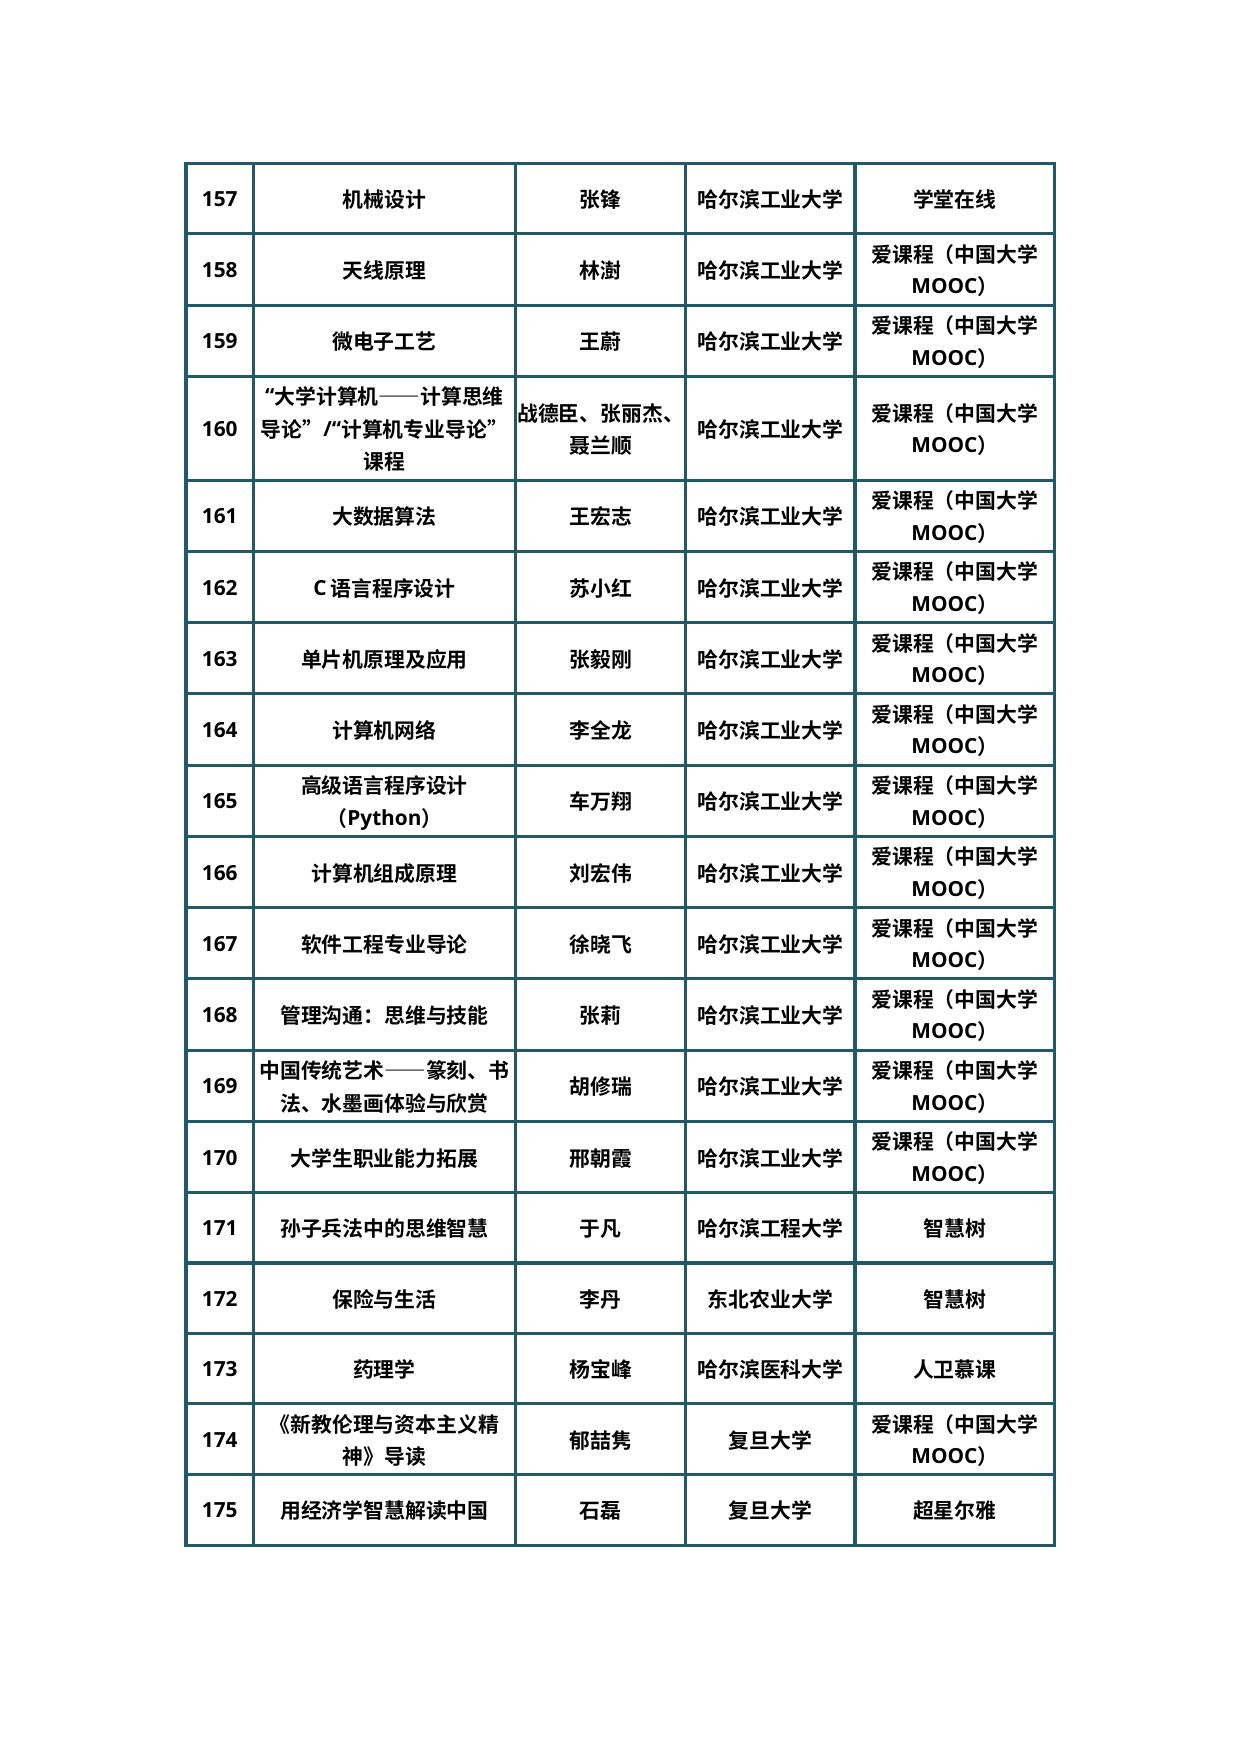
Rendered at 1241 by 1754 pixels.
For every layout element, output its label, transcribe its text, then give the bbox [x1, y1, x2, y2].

table_cell 爱课程（中国大学MOOC） [857, 1052, 1053, 1120]
table_cell 复旦大学 [687, 1476, 853, 1543]
table_cell 王宏志 [517, 482, 684, 550]
table_cell 郁喆隽 [517, 1405, 684, 1473]
table_cell 微电子工艺 [255, 307, 514, 375]
table_cell 175 [188, 1476, 252, 1543]
table_cell 165 [188, 767, 252, 835]
table_cell 哈尔滨工业大学 [687, 624, 853, 692]
table_cell 哈尔滨工业大学 [687, 695, 853, 763]
table_cell 哈尔滨工业大学 [687, 1123, 853, 1191]
table_cell 爱课程（中国大学MOOC） [857, 235, 1053, 303]
table_cell 167 [188, 909, 252, 977]
table_cell 管理沟通：思维与技能 [255, 980, 514, 1048]
table_cell 药理学 [255, 1335, 514, 1402]
table_cell 超星尔雅 [857, 1476, 1053, 1543]
table_cell 171 [188, 1194, 252, 1261]
table_cell 哈尔滨工业大学 [687, 235, 853, 303]
table_cell 学堂在线 [857, 165, 1053, 232]
table_cell 杨宝峰 [517, 1335, 684, 1402]
table_cell 爱课程（中国大学MOOC） [857, 1405, 1053, 1473]
table_cell 161 [188, 482, 252, 550]
table_cell 大学生职业能力拓展 [255, 1123, 514, 1191]
table_cell 高级语言程序设计（Python） [255, 767, 514, 835]
table_cell 爱课程（中国大学MOOC） [857, 980, 1053, 1048]
table_cell 《新教伦理与资本主义精神》导读 [255, 1405, 514, 1473]
table_cell 哈尔滨工业大学 [687, 909, 853, 977]
table_cell 哈尔滨工业大学 [687, 767, 853, 835]
table_cell 166 [188, 838, 252, 906]
table_cell 170 [188, 1123, 252, 1191]
table_cell 车万翔 [517, 767, 684, 835]
table_cell 用经济学智慧解读中国 [255, 1476, 514, 1543]
table_cell 164 [188, 695, 252, 763]
table_cell 哈尔滨工业大学 [687, 482, 853, 550]
table_cell 苏小红 [517, 553, 684, 621]
table_cell 172 [188, 1265, 252, 1332]
table_cell 哈尔滨医科大学 [687, 1335, 853, 1402]
table_cell 张锋 [517, 165, 684, 232]
table_cell 东北农业大学 [687, 1265, 853, 1332]
table_cell 战德臣、张丽杰、聂兰顺 [517, 378, 684, 478]
table_cell 174 [188, 1405, 252, 1473]
table_cell 孙子兵法中的思维智慧 [255, 1194, 514, 1261]
table_cell 李全龙 [517, 695, 684, 763]
table_cell 爱课程（中国大学MOOC） [857, 695, 1053, 763]
table_cell 张毅刚 [517, 624, 684, 692]
table_cell 林澍 [517, 235, 684, 303]
table_cell 人卫慕课 [857, 1335, 1053, 1402]
table_cell “大学计算机——计算思维导论”/“计算机专业导论”课程 [255, 378, 514, 478]
table_cell 于凡 [517, 1194, 684, 1261]
table_cell 173 [188, 1335, 252, 1402]
table_cell 160 [188, 378, 252, 478]
table_cell 爱课程（中国大学MOOC） [857, 1123, 1053, 1191]
table_cell 162 [188, 553, 252, 621]
table_cell 爱课程（中国大学MOOC） [857, 307, 1053, 375]
table_cell 保险与生活 [255, 1265, 514, 1332]
table_cell 徐晓飞 [517, 909, 684, 977]
table_cell 158 [188, 235, 252, 303]
table_cell 169 [188, 1052, 252, 1120]
table_cell 哈尔滨工业大学 [687, 165, 853, 232]
table_cell 爱课程（中国大学MOOC） [857, 838, 1053, 906]
table_cell 石磊 [517, 1476, 684, 1543]
table_cell 哈尔滨工业大学 [687, 1052, 853, 1120]
table_cell 中国传统艺术——篆刻、书法、水墨画体验与欣赏 [255, 1052, 514, 1120]
table_cell 哈尔滨工业大学 [687, 307, 853, 375]
table_cell 李丹 [517, 1265, 684, 1332]
table_cell 157 [188, 165, 252, 232]
table_cell 复旦大学 [687, 1405, 853, 1473]
table_cell 胡修瑞 [517, 1052, 684, 1120]
table_cell 刘宏伟 [517, 838, 684, 906]
table_cell 智慧树 [857, 1194, 1053, 1261]
table_cell 哈尔滨工业大学 [687, 378, 853, 478]
table_cell 爱课程（中国大学MOOC） [857, 624, 1053, 692]
table_cell 王蔚 [517, 307, 684, 375]
table_cell 爱课程（中国大学MOOC） [857, 767, 1053, 835]
table_cell 计算机网络 [255, 695, 514, 763]
table_cell 163 [188, 624, 252, 692]
table_cell 机械设计 [255, 165, 514, 232]
table_cell 爱课程（中国大学MOOC） [857, 553, 1053, 621]
table_cell 软件工程专业导论 [255, 909, 514, 977]
table_cell 159 [188, 307, 252, 375]
table_cell 邢朝霞 [517, 1123, 684, 1191]
table_cell 哈尔滨工业大学 [687, 980, 853, 1048]
table_cell 哈尔滨工业大学 [687, 838, 853, 906]
table_cell 哈尔滨工业大学 [687, 553, 853, 621]
table_cell C语言程序设计 [255, 553, 514, 621]
table_cell 张莉 [517, 980, 684, 1048]
table_cell 爱课程（中国大学MOOC） [857, 909, 1053, 977]
table_cell 爱课程（中国大学MOOC） [857, 378, 1053, 478]
table_cell 大数据算法 [255, 482, 514, 550]
table_cell 单片机原理及应用 [255, 624, 514, 692]
table_cell 计算机组成原理 [255, 838, 514, 906]
table_cell 爱课程（中国大学MOOC） [857, 482, 1053, 550]
table_cell 智慧树 [857, 1265, 1053, 1332]
table_cell 哈尔滨工程大学 [687, 1194, 853, 1261]
table_cell 168 [188, 980, 252, 1048]
table_cell 天线原理 [255, 235, 514, 303]
